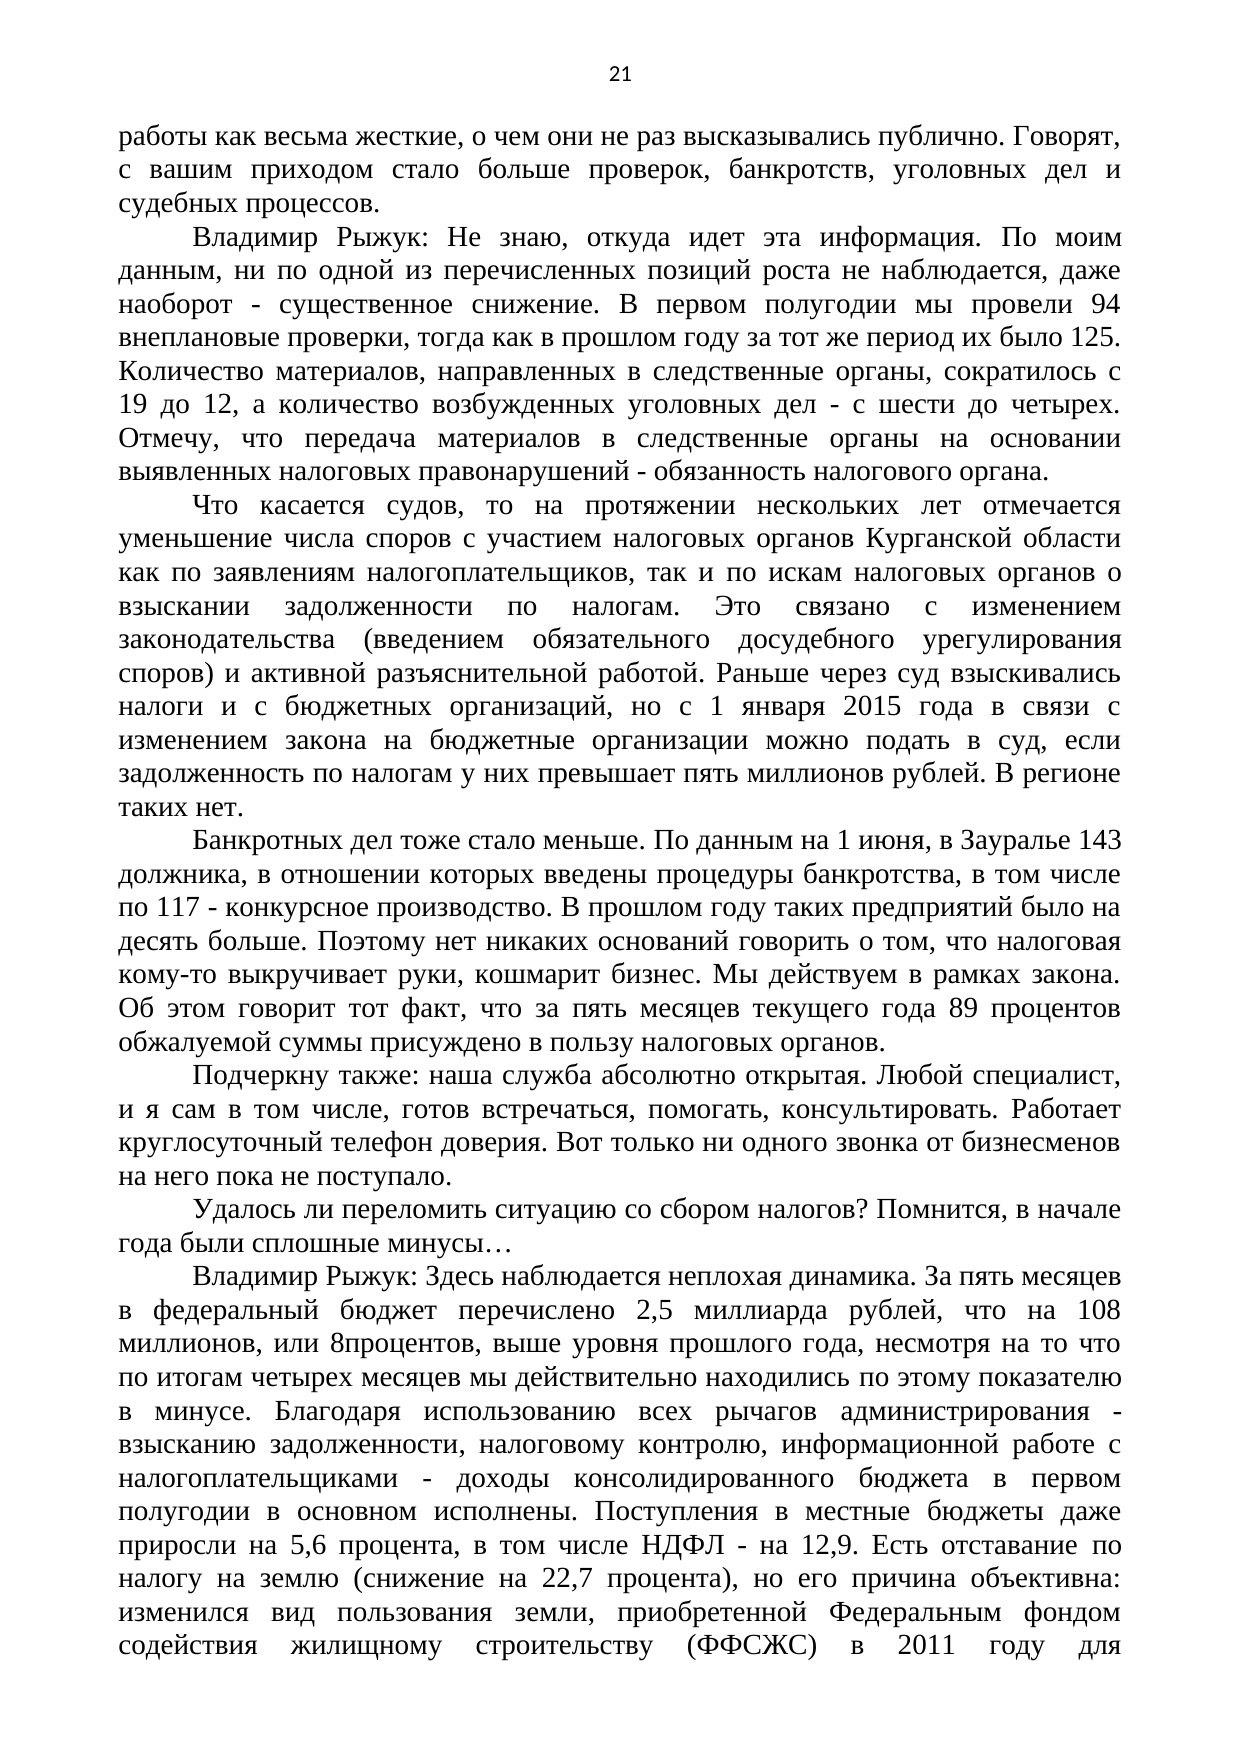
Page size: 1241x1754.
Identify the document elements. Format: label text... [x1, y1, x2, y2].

text Владимир Рыжук: Не знаю, откуда идет эта информация. По моим данным, ни по одной из перечисленных позиций роста не наблюдается, даже наоборот - существенное снижение. В первом полугодии мы провели 94 внеплановые проверки, тогда как в прошлом году за тот же период их было 125. Количество материалов, направленных в следственные органы, сократилось с 19 до 12, а количество возбужденных уголовных дел - с шести до четырех. Отмечу, что передача материалов в следственные органы на основании выявленных налоговых правонарушений - обязанность налогового органа. [118, 219, 1122, 487]
text Банкротных дел тоже стало меньше. По данным на 1 июня, в Зауралье 143 должника, в отношении которых введены процедуры банкротства, в том числе по 117 - конкурсное производство. В прошлом году таких предприятий было на десять больше. Поэтому нет никаких оснований говорить о том, что налоговая кому-то выкручивает руки, кошмарит бизнес. Мы действуем в рамках закона. Об этом говорит тот факт, что за пять месяцев текущего года 89 процентов обжалуемой суммы присуждено в пользу налоговых органов. [118, 822, 1122, 1057]
text Что касается судов, то на протяжении нескольких лет отмечается уменьшение числа споров с участием налоговых органов Курганской области как по заявлениям налогоплательщиков, так и по искам налоговых органов о взыскании задолженности по налогам. Это связано с изменением законодательства (введением обязательного досудебного урегулирования споров) и активной разъяснительной работой. Раньше через суд взыскивались налоги и с бюджетных организаций, но с 1 января 2015 года в связи с изменением закона на бюджетные организации можно подать в суд, если задолженность по налогам у них превышает пять миллионов рублей. В регионе таких нет. [118, 487, 1122, 822]
text Подчеркну также: наша служба абсолютно открытая. Любой специалист, и я сам в том числе, готов встречаться, помогать, консультировать. Работает круглосуточный телефон доверия. Вот только ни одного звонка от бизнесменов на него пока не поступало. [118, 1057, 1122, 1191]
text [118, 118, 1122, 219]
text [118, 1258, 1122, 1661]
text Удалось ли переломить ситуацию со сбором налогов? Помнится, в начале года были сплошные минусы… [118, 1191, 1122, 1258]
